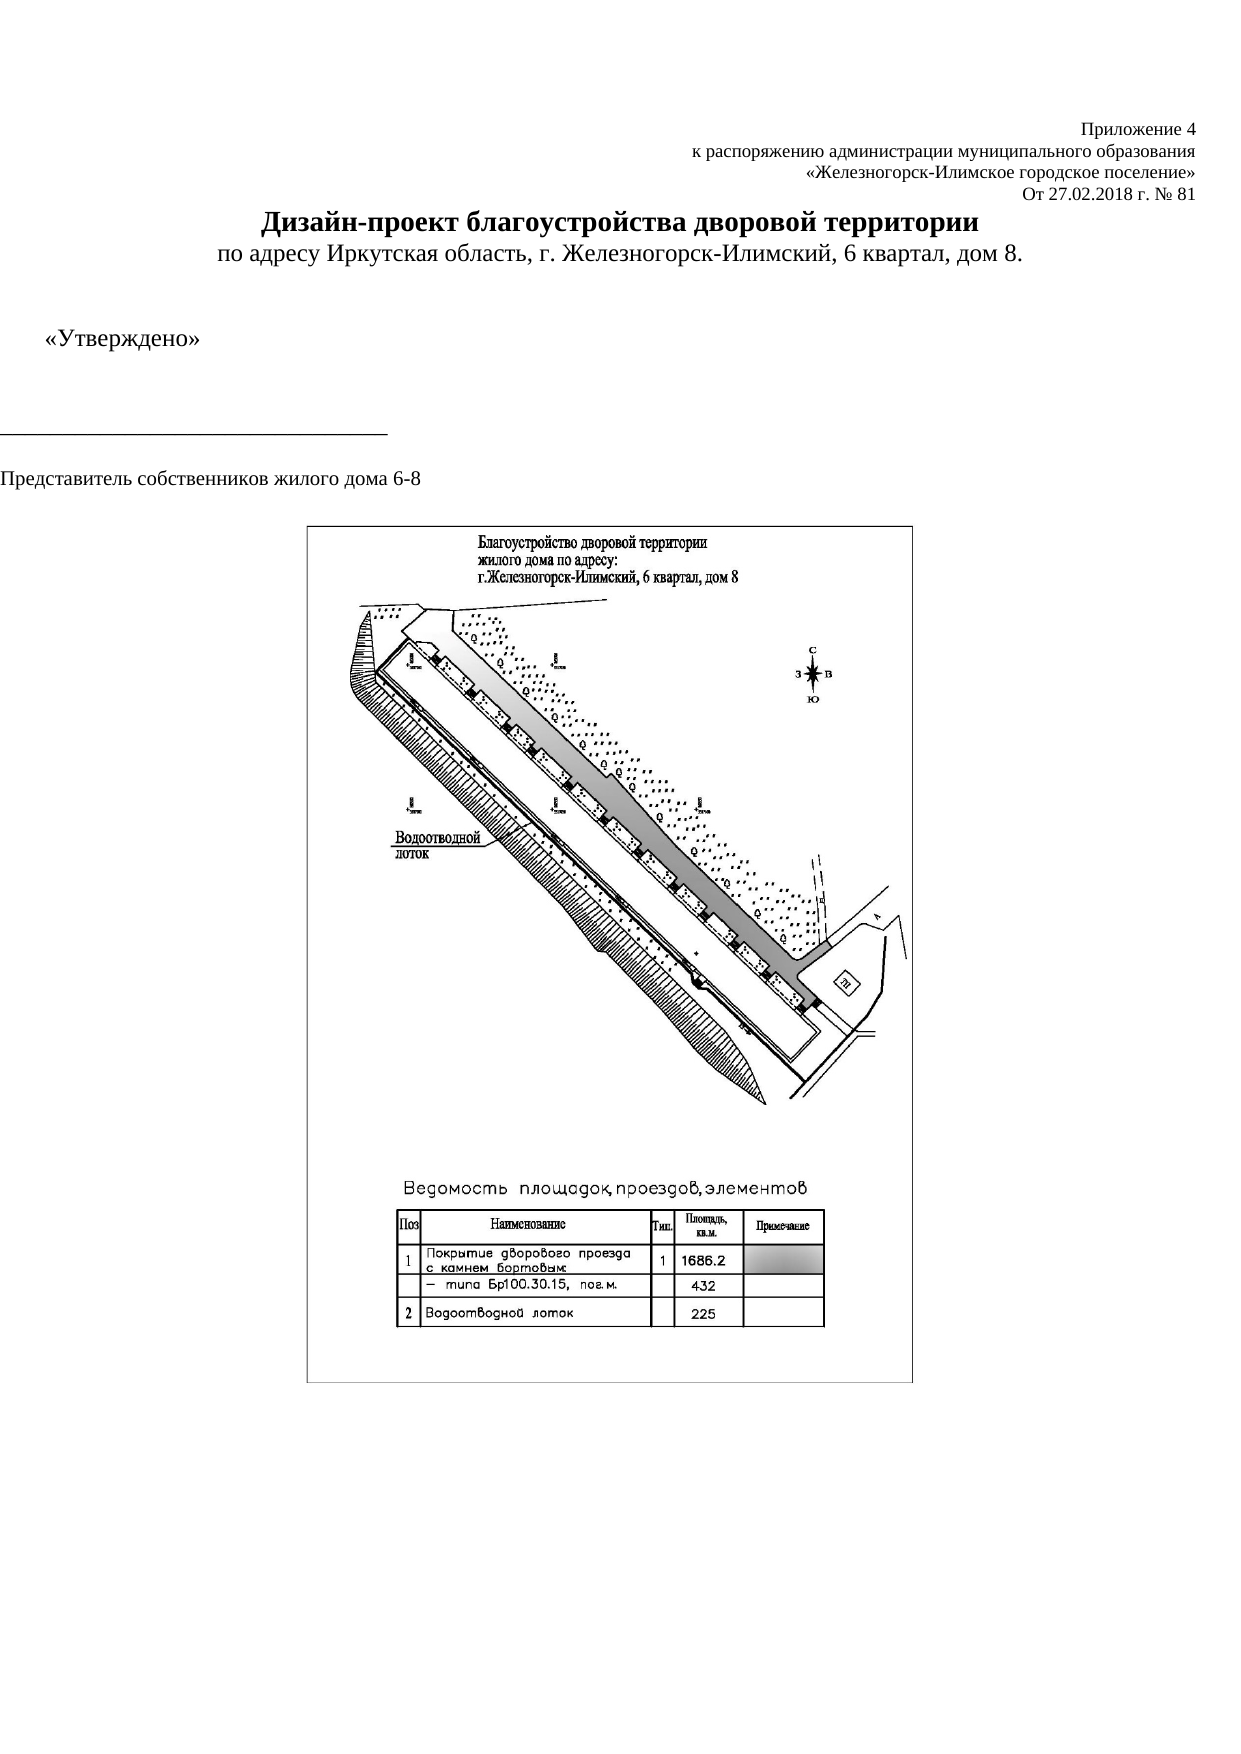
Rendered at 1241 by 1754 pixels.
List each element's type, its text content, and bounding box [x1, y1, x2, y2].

text Дизайн-проект благоустройства дворовой территории [44, 204, 1196, 238]
text Приложение 4 [44, 118, 1196, 140]
text «Железногорск-Илимское городское поселение» [44, 161, 1196, 183]
text «Утверждено» [44, 295, 1240, 352]
text к распоряжению администрации муниципального образования [44, 140, 1196, 161]
text Представитель собственников жилого дома 6-8 [0, 438, 1240, 490]
picture [0, 523, 1218, 1385]
text _______________________________ [0, 381, 1240, 438]
text От 27.02.2018 г. № 81 [44, 183, 1196, 204]
text по адресу Иркутская область, г. Железногорск-Илимский, 6 квартал, дом 8. [44, 238, 1196, 267]
